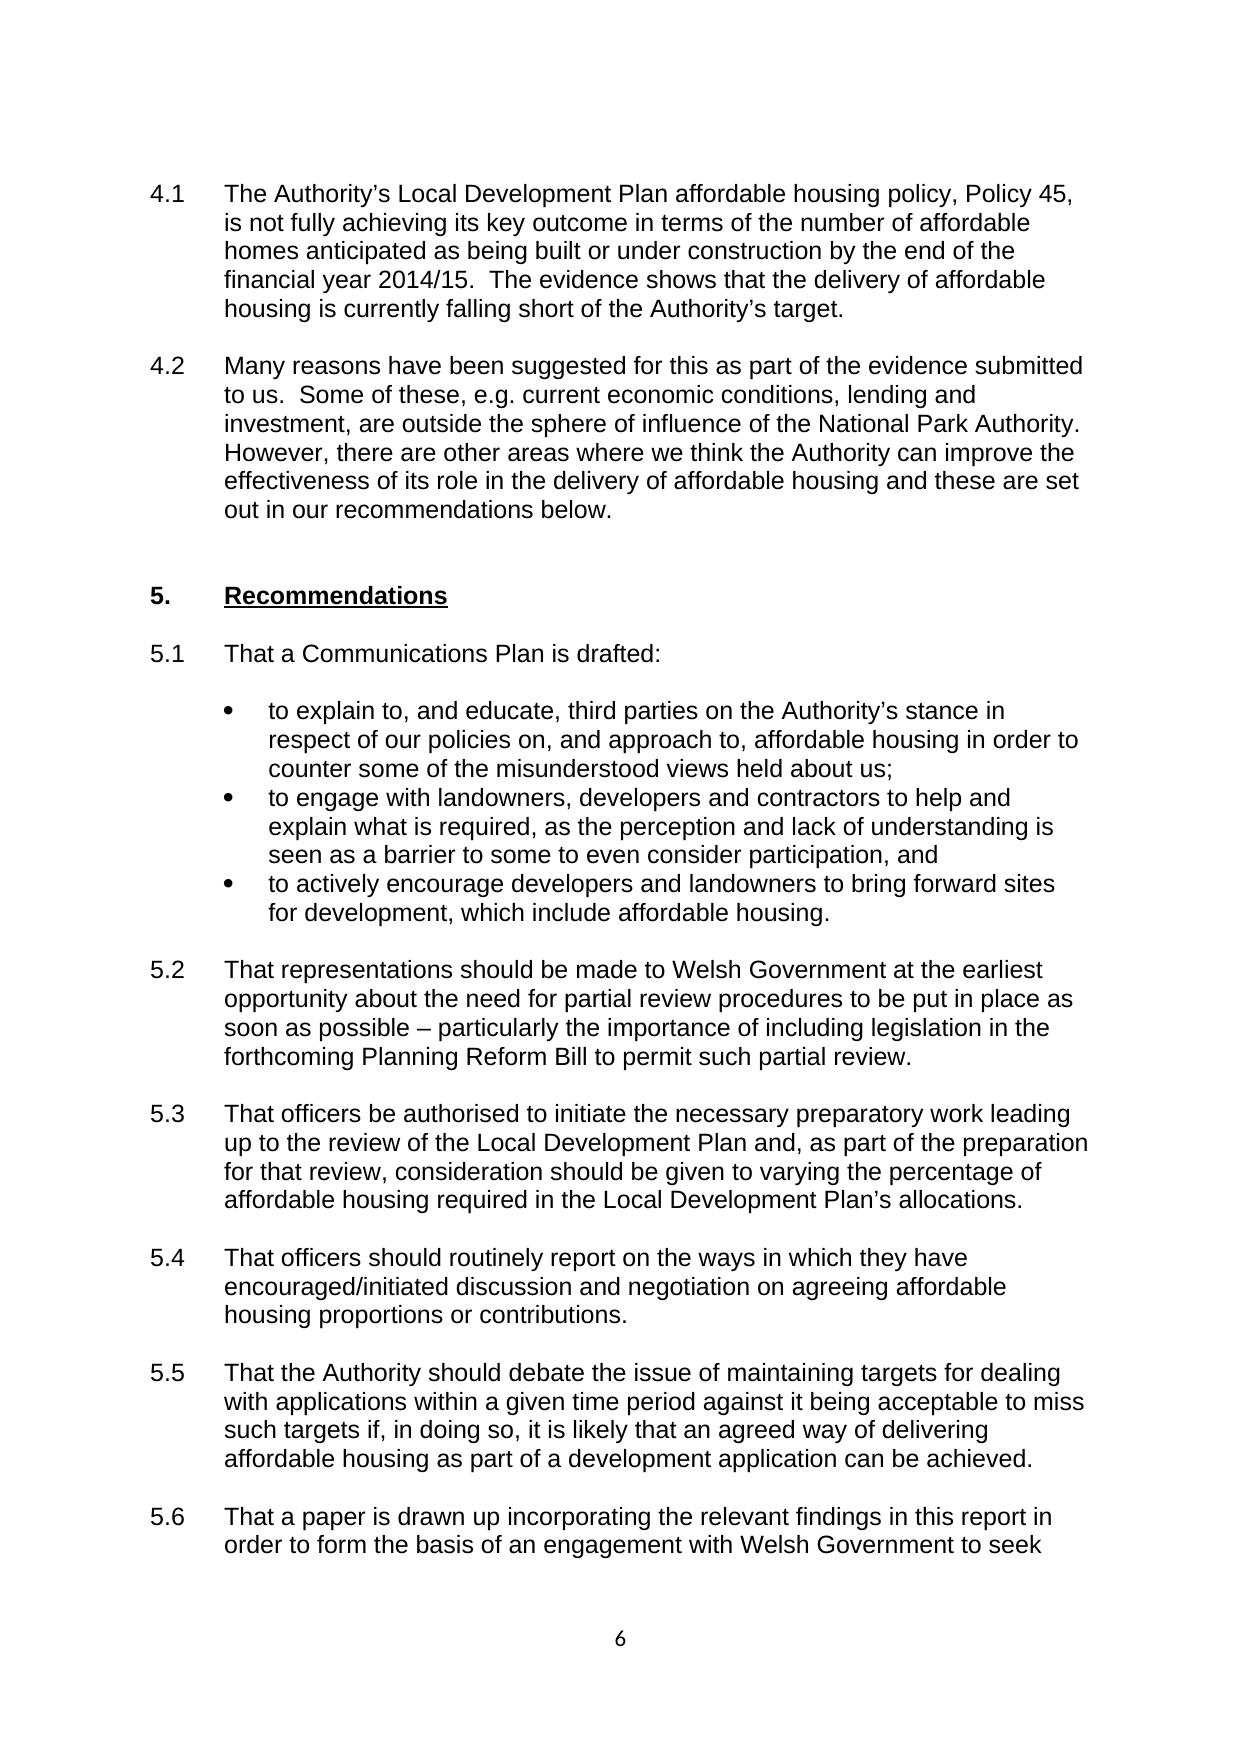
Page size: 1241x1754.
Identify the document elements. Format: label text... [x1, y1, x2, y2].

text 4.1 The Authority’s Local Development Plan affordable housing policy, Policy 45, is not fully achieving its key outcome in terms of the number of affordable homes anticipated as being built or under construction by the end of the financial year 2014/15. The evidence shows that the delivery of affordable housing is currently falling short of the Authority’s target. [150, 179, 1090, 322]
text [150, 1502, 1090, 1559]
list to explain to, and educate, third parties on the Authority’s stance in respect of our policies on, and approach to, affordable housing in order to counter some of the misunderstood views held about us; [224, 696, 1090, 783]
text 5.4 That officers should routinely report on the ways in which they have encouraged/initiated discussion and negotiation on agreeing affordable housing proportions or contributions. [150, 1243, 1090, 1329]
list to engage with landowners, developers and contractors to help and explain what is required, as the perception and lack of understanding is seen as a barrier to some to even consider participation, and [224, 783, 1090, 869]
text 5.2 That representations should be made to Welsh Government at the earliest opportunity about the need for partial review procedures to be put in place as soon as possible – particularly the importance of including legislation in the forthcoming Planning Reform Bill to permit such partial review. [150, 955, 1090, 1070]
list to actively encourage developers and landowners to bring forward sites for development, which include affordable housing. [224, 869, 1090, 927]
text 5.1 That a Communications Plan is drafted: [150, 639, 1090, 667]
text 5.5 That the Authority should debate the issue of maintaining targets for dealing with applications within a given time period against it being acceptable to miss such targets if, in doing so, it is likely that an agreed way of delivering affordable housing as part of a development application can be achieved. [150, 1358, 1090, 1473]
text 4.2 Many reasons have been suggested for this as part of the evidence submitted to us. Some of these, e.g. current economic conditions, lending and investment, are outside the sphere of influence of the National Park Authority. However, there are other areas where we think the Authority can improve the effectiveness of its role in the delivery of affordable housing and these are set out in our recommendations below. [150, 351, 1090, 524]
text 5. Recommendations [150, 581, 1090, 610]
text 5.3 That officers be authorised to initiate the necessary preparatory work leading up to the review of the Local Development Plan and, as part of the preparation for that review, consideration should be given to varying the percentage of affordable housing required in the Local Development Plan’s allocations. [150, 1099, 1090, 1214]
